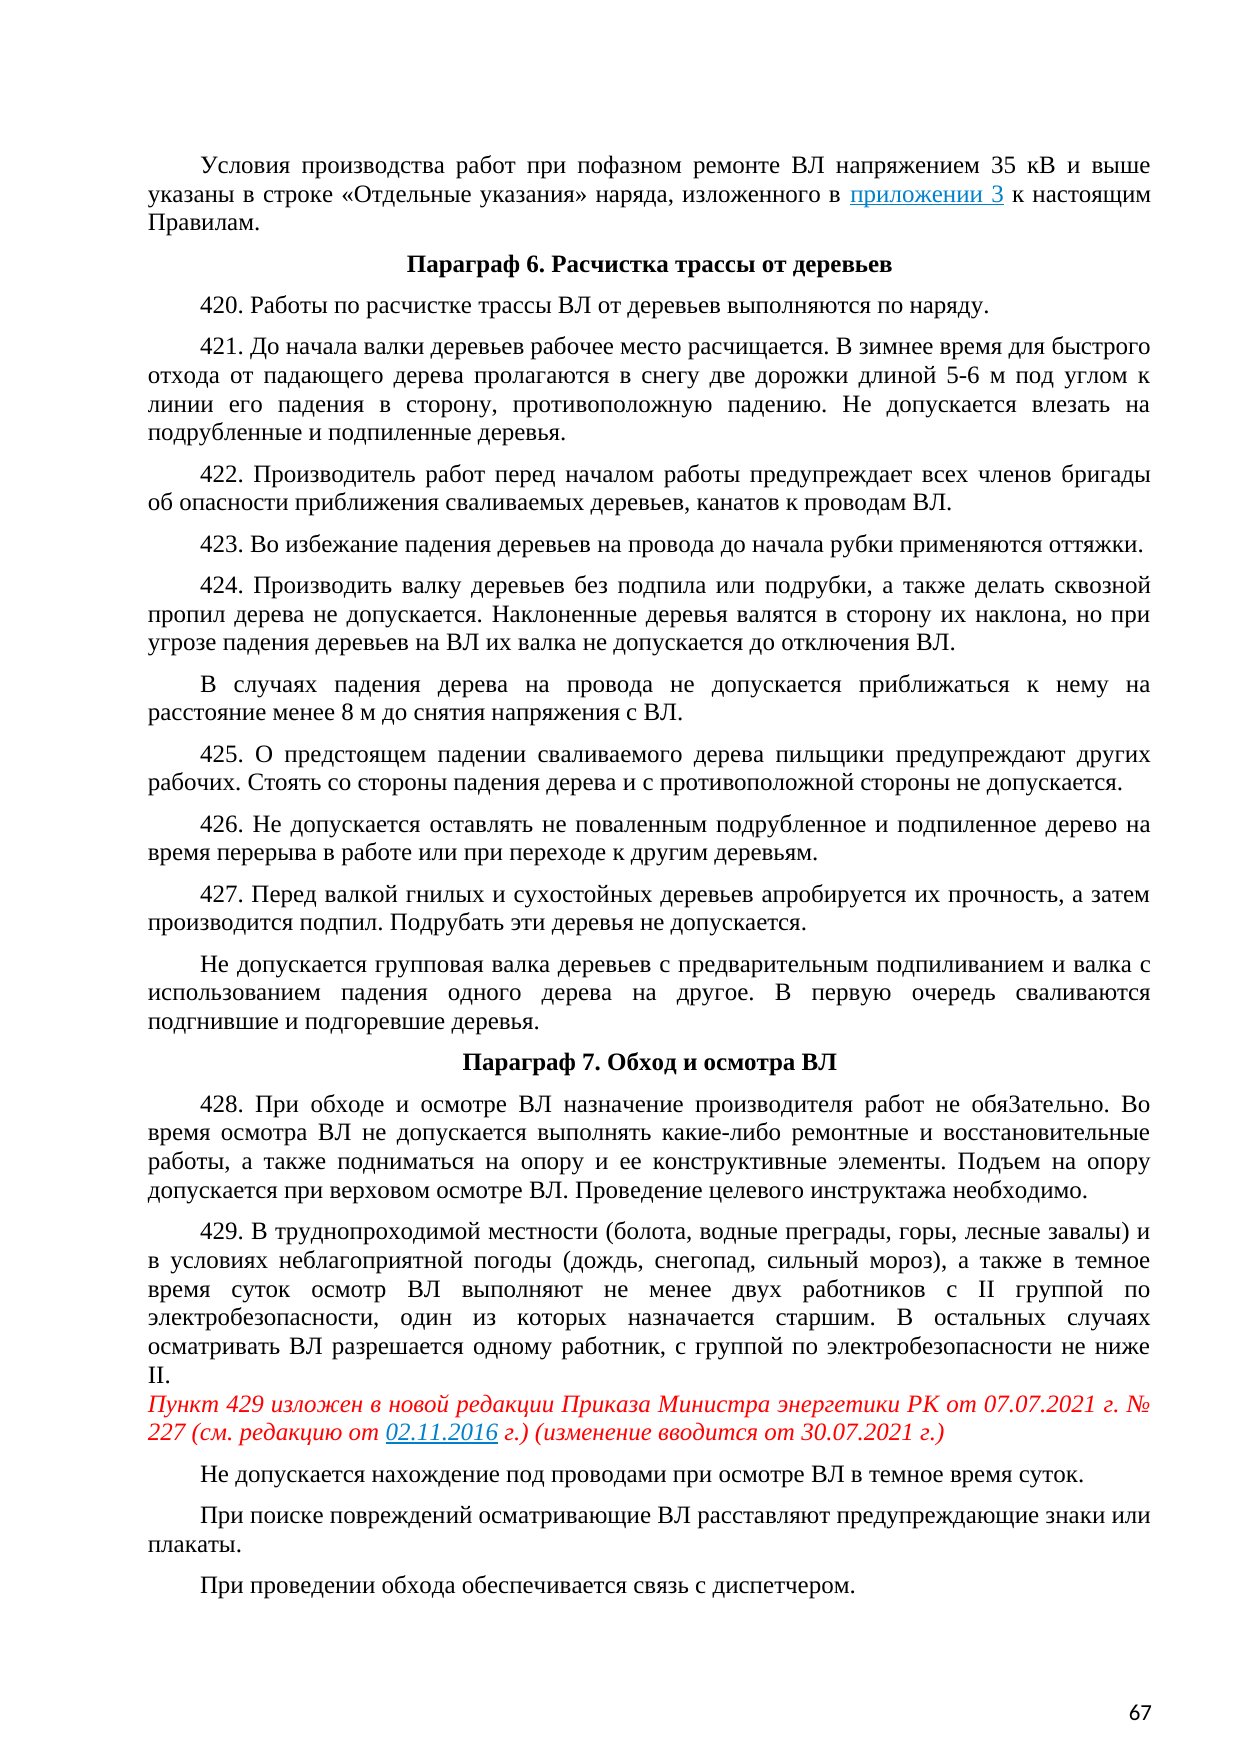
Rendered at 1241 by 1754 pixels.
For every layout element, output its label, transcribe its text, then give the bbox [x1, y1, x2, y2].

text Не допускается групповая валка деревьев с предварительным подпиливанием и валка с использованием падения одного дерева на другое. В первую очередь сваливаются подгнившие и подгоревшие деревья. [148, 949, 1152, 1035]
text 424. Производить валку деревьев без подпила или подрубки, а также делать сквозной пропил дерева не допускается. Наклоненные деревья валятся в сторону их наклона, но при угрозе падения деревьев на ВЛ их валка не допускается до отключения ВЛ. [148, 570, 1152, 656]
text 422. Производитель работ перед началом работы предупреждает всех членов бригады об опасности приближения сваливаемых деревьев, канатов к проводам ВЛ. [148, 459, 1152, 516]
text 428. При обходе и осмотре ВЛ назначение производителя работ не обя3ательно. Во время осмотра ВЛ не допускается выполнять какие-либо ремонтные и восстановительные работы, а также подниматься на опору и ее конструктивные элементы. Подъем на опору допускается при верховом осмотре ВЛ. Проведение целевого инструктажа необходимо. [148, 1089, 1152, 1204]
text 426. Не допускается оставлять не поваленным подрубленное и подпиленное дерево на время перерыва в работе или при переходе к другим деревьям. [148, 809, 1152, 866]
text Условия производства работ при пофазном ремонте ВЛ напряжением 35 кВ и выше указаны в строке «Отдельные указания» наряда, изложенного в приложении 3 к настоящим Правилам. [148, 150, 1152, 236]
text Пункт 429 изложен в новой редакции Приказа Министра энергетики РК от 07.07.2021 г. № 227 (см. редакцию от 02.11.2016 г.) (изменение вводится от 30.07.2021 г.) [148, 1389, 1152, 1446]
text 427. Перед валкой гнилых и сухостойных деревьев апробируется их прочность, а затем производится подпил. Подрубать эти деревья не допускается. [148, 879, 1152, 936]
text При проведении обхода обеспечивается связь с диспетчером. [148, 1570, 1152, 1599]
text 425. О предстоящем падении сваливаемого дерева пильщики предупреждают других рабочих. Стоять со стороны падения дерева и с противоположной стороны не допускается. [148, 739, 1152, 796]
text Параграф 7. Обход и осмотра ВЛ [148, 1047, 1152, 1076]
text 420. Работы по расчистке трассы ВЛ от деревьев выполняются по наряду. [148, 290, 1152, 319]
text При поиске повреждений осматривающие ВЛ расставляют предупреждающие знаки или плакаты. [148, 1500, 1152, 1557]
text Параграф 6. Расчистка трассы от деревьев [148, 249, 1152, 277]
text 421. До начала валки деревьев рабочее место расчищается. В зимнее время для быстрого отхода от падающего дерева пролагаются в снегу две дорожки длиной 5-6 м под углом к линии его падения в сторону, противоположную падению. Не допускается влезать на подрубленные и подпиленные деревья. [148, 331, 1152, 446]
text В случаях падения дерева на провода не допускается приближаться к нему на расстояние менее 8 м до снятия напряжения с ВЛ. [148, 669, 1152, 726]
text 429. В труднопроходимой местности (болота, водные преграды, горы, лесные завалы) и в условиях неблагоприятной погоды (дождь, снегопад, сильный мороз), а также в темное время суток осмотр ВЛ выполняют не менее двух работников с II группой по электробезопасности, один из которых назначается старшим. В остальных случаях осматривать ВЛ разрешается одному работник, с группой по электробезопасности не ниже II. [148, 1216, 1152, 1389]
text 423. Во избежание падения деревьев на провода до начала рубки применяются оттяжки. [148, 529, 1152, 557]
text Не допускается нахождение под проводами при осмотре ВЛ в темное время суток. [148, 1459, 1152, 1487]
